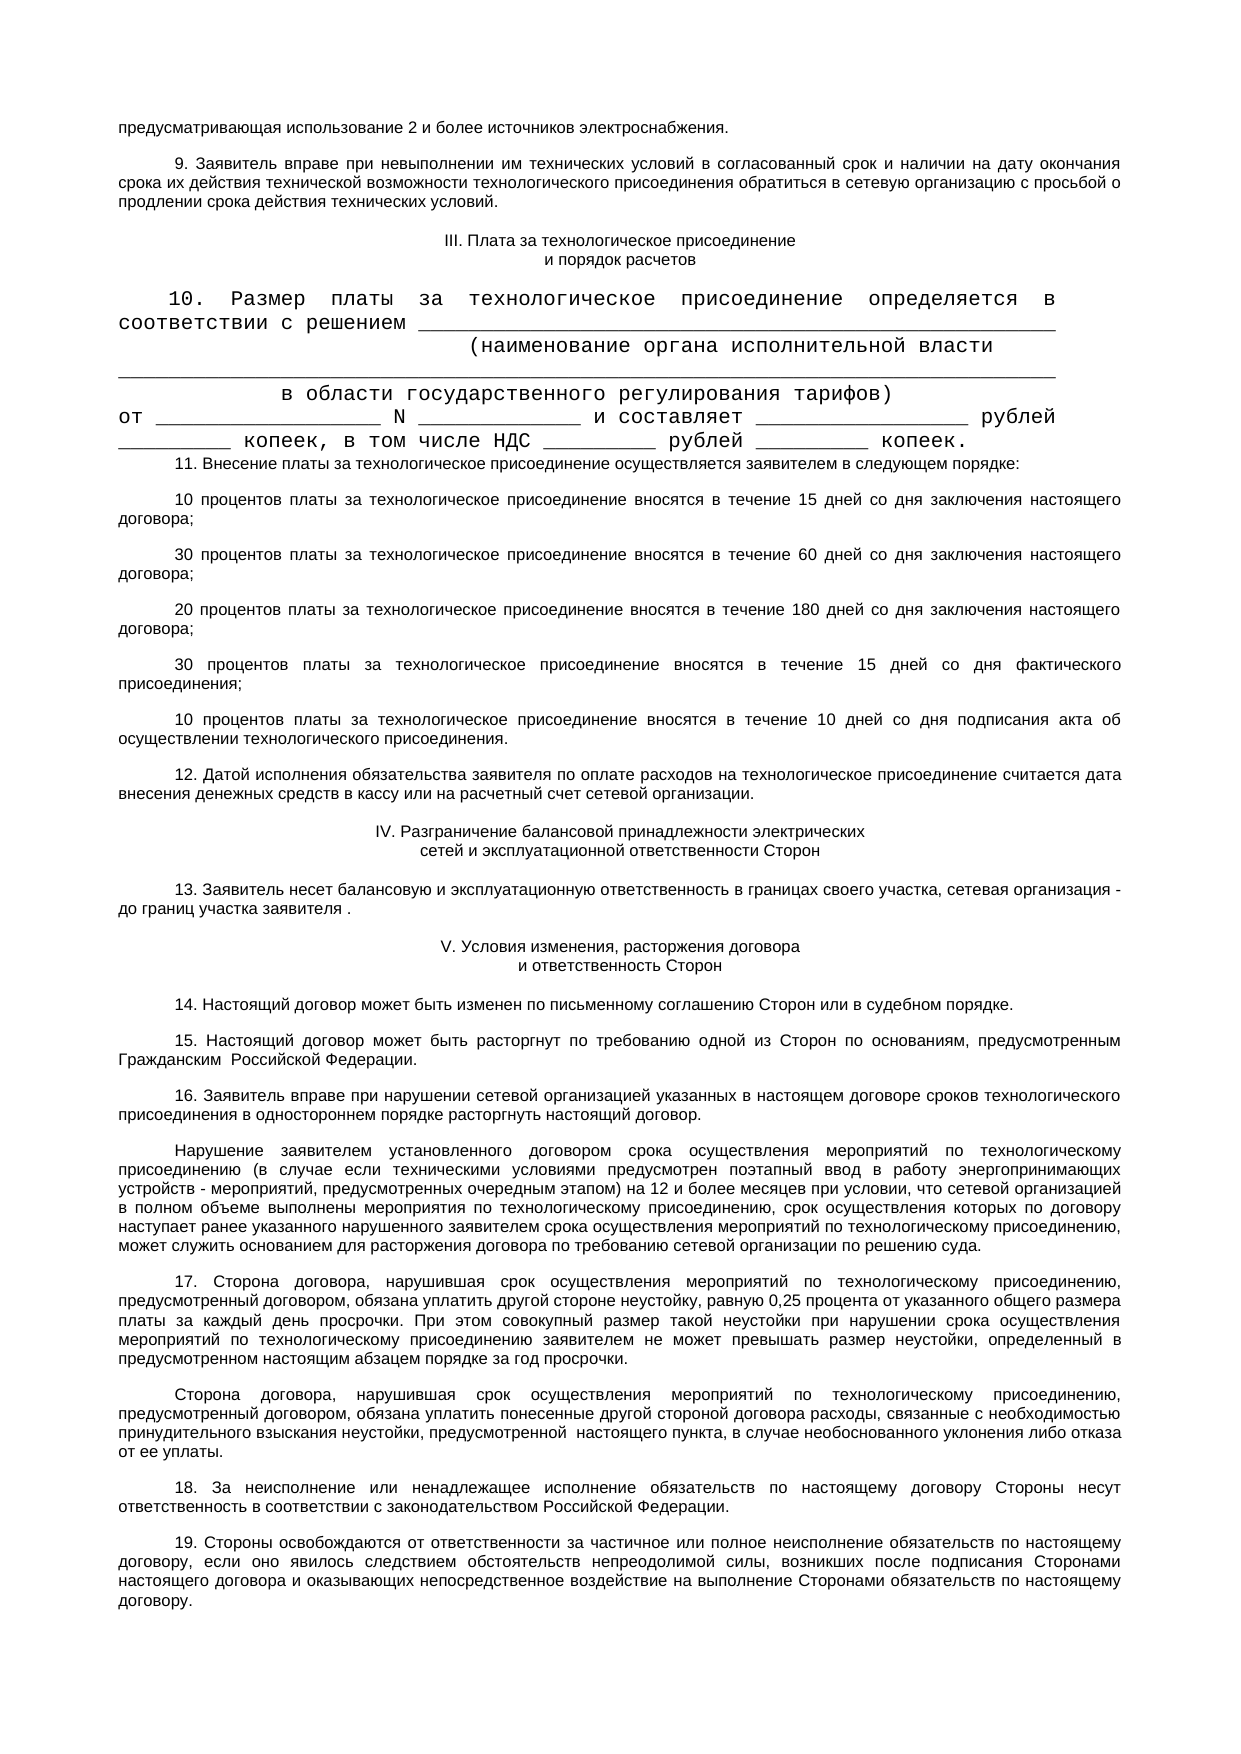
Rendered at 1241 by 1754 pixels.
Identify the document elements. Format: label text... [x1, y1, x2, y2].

text 16. Заявитель вправе при нарушении сетевой организацией указанных в настоящем договоре сроков технологического присоединения в одностороннем порядке расторгнуть настоящий договор. [118, 1085, 1122, 1124]
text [118, 118, 1122, 137]
text 9. Заявитель вправе при невыполнении им технических условий в согласованный срок и наличии на дату окончания срока их действия технической возможности технологического присоединения обратиться в сетевую организацию с просьбой о продлении срока действия технических условий. [118, 154, 1122, 211]
text Сторона договора, нарушившая срок осуществления мероприятий по технологическому присоединению, предусмотренный договором, обязана уплатить понесенные другой стороной договора расходы, связанные с необходимостью принудительного взыскания неустойки, предусмотренной настоящего пункта, в случае необоснованного уклонения либо отказа от ее уплаты. [118, 1384, 1122, 1461]
text _________ копеек, в том числе НДС _________ рублей _________ копеек. [118, 430, 1122, 454]
text 19. Стороны освобождаются от ответственности за частичное или полное неисполнение обязательств по настоящему договору, если оно явилось следствием обстоятельств непреодолимой силы, возникших после подписания Сторонами настоящего договора и оказывающих непосредственное воздействие на выполнение Сторонами обязательств по настоящему договору. [118, 1533, 1122, 1609]
text 11. Внесение платы за технологическое присоединение осуществляется заявителем в следующем порядке: [118, 454, 1122, 473]
text 10 процентов платы за технологическое присоединение вносятся в течение 15 дней со дня заключения настоящего договора; [118, 489, 1122, 528]
text в области государственного регулирования тарифов) [118, 383, 1122, 406]
text от __________________ N _____________ и составляет _________________ рублей [118, 406, 1122, 430]
text 30 процентов платы за технологическое присоединение вносятся в течение 60 дней со дня заключения настоящего договора; [118, 544, 1122, 583]
text сетей и эксплуатационной ответственности Сторон [118, 841, 1122, 860]
text III. Плата за технологическое присоединение [118, 231, 1122, 250]
text (наименование органа исполнительной власти [118, 335, 1122, 359]
text ___________________________________________________________________________ [118, 359, 1122, 383]
text Нарушение заявителем установленного договором срока осуществления мероприятий по технологическому присоединению (в случае если техническими условиями предусмотрен поэтапный ввод в работу энергопринимающих устройств - мероприятий, предусмотренных очередным этапом) на 12 и более месяцев при условии, что сетевой организацией в полном объеме выполнены мероприятия по технологическому присоединению, срок осуществления которых по договору наступает ранее указанного нарушенного заявителем срока осуществления мероприятий по технологическому присоединению, может служить основанием для расторжения договора по требованию сетевой организации по решению суда. [118, 1140, 1122, 1255]
text 10 процентов платы за технологическое присоединение вносятся в течение 10 дней со дня подписания акта об осуществлении технологического присоединения. [118, 709, 1122, 748]
text 15. Настоящий договор может быть расторгнут по требованию одной из Сторон по основаниям, предусмотренным Гражданским Российской Федерации. [118, 1030, 1122, 1069]
text V. Условия изменения, расторжения договора [118, 937, 1122, 956]
text и ответственность Сторон [118, 956, 1122, 975]
text 12. Датой исполнения обязательства заявителя по оплате расходов на технологическое присоединение считается дата внесения денежных средств в кассу или на расчетный счет сетевой организации. [118, 764, 1122, 803]
text 10. Размер платы за технологическое присоединение определяется в [118, 288, 1122, 312]
text 17. Сторона договора, нарушившая срок осуществления мероприятий по технологическому присоединению, предусмотренный договором, обязана уплатить другой стороне неустойку, равную 0,25 процента от указанного общего размера платы за каждый день просрочки. При этом совокупный размер такой неустойки при нарушении срока осуществления мероприятий по технологическому присоединению заявителем не может превышать размер неустойки, определенный в предусмотренном настоящим абзацем порядке за год просрочки. [118, 1272, 1122, 1368]
text 20 процентов платы за технологическое присоединение вносятся в течение 180 дней со дня заключения настоящего договора; [118, 599, 1122, 638]
text соответствии с решением ___________________________________________________ [118, 312, 1122, 335]
text 18. За неисполнение или ненадлежащее исполнение обязательств по настоящему договору Стороны несут ответственность в соответствии с законодательством Российской Федерации. [118, 1478, 1122, 1516]
text и порядок расчетов [118, 250, 1122, 269]
text 13. Заявитель несет балансовую и эксплуатационную ответственность в границах своего участка, сетевая организация - до границ участка заявителя . [118, 879, 1122, 918]
text 30 процентов платы за технологическое присоединение вносятся в течение 15 дней со дня фактического присоединения; [118, 654, 1122, 693]
text 14. Настоящий договор может быть изменен по письменному соглашению Сторон или в судебном порядке. [118, 994, 1122, 1014]
text IV. Разграничение балансовой принадлежности электрических [118, 822, 1122, 841]
